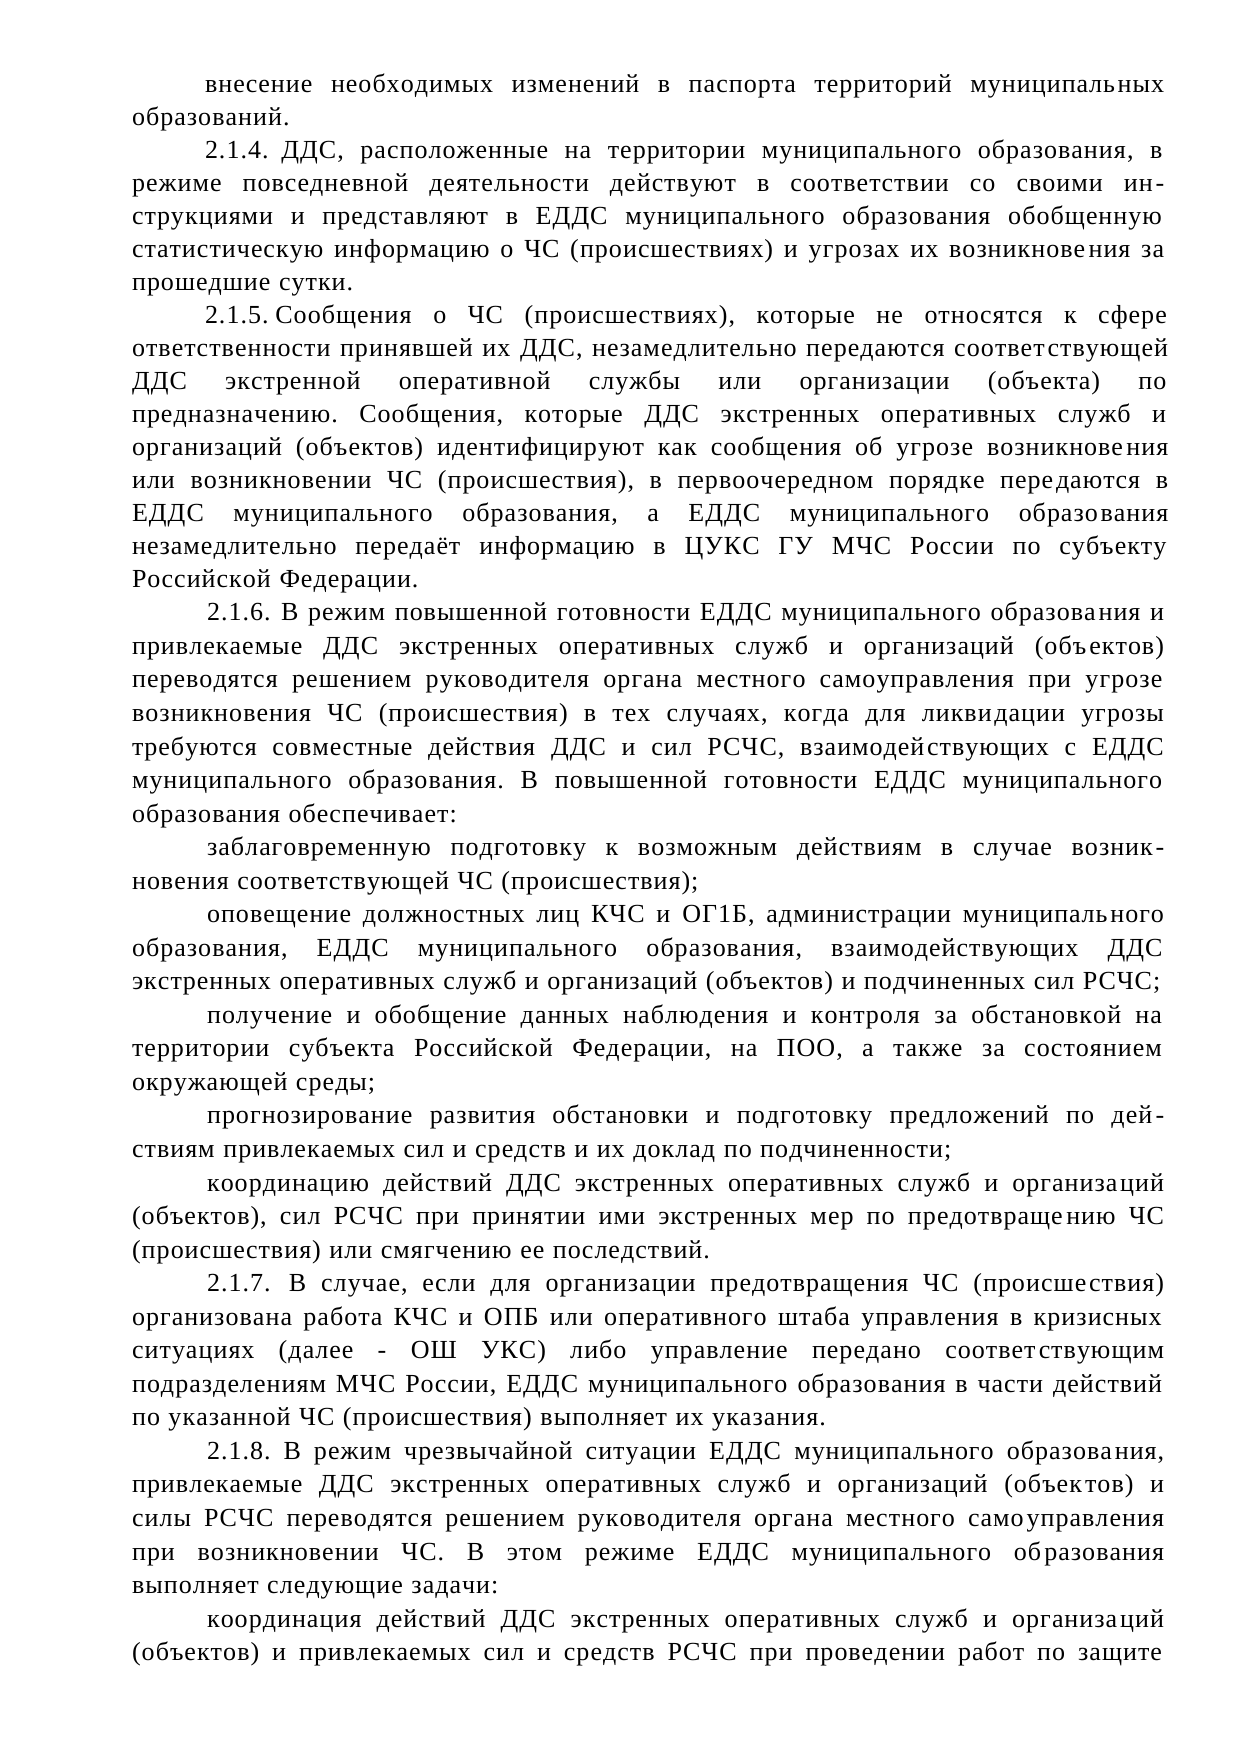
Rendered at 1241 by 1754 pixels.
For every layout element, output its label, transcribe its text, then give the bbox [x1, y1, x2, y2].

list Сообщения о ЧС (происшествиях), которые не относятся к сфере ответственности принявшей их ДДС, незамедлительно передаются соответствующей ДДС экстренной оперативной службы или организации (объекта) по предназначению. Сообщения, которые ДДС экстренных оперативных служб и организаций (объектов) идентифицируют как сообщения об угрозе возникновения или возникновении ЧС (происшествия), в первоочередном порядке передаются в ЕДДС муниципального образования, а ЕДДС муниципального образования незамедлительно передаёт информацию в ЦУКС ГУ МЧС России по субъекту Российской Федерации. [132, 297, 1168, 594]
text координацию действий ДДС экстренных оперативных служб и организаций (объектов), сил РСЧС при принятии ими экстренных мер по предотвращению ЧС (происшествия) или смягчению ее последствий. [132, 1164, 1164, 1265]
list В режим чрезвычайной ситуации ЕДДС муниципального образования, привлекаемые ДДС экстренных оперативных служб и организаций (объектов) и силы РСЧС переводятся решением руководителя органа местного самоуправления при возникновении ЧС. В этом режиме ЕДДС муниципального образования выполняет следующие задачи: [132, 1433, 1164, 1600]
list В режим повышенной готовности ЕДДС муниципального образования и привлекаемые ДДС экстренных оперативных служб и организаций (объектов) переводятся решением руководителя органа местного самоуправления при угрозе возникновения ЧС (происшествия) в тех случаях, когда для ликвидации угрозы требуются совместные действия ДДС и сил РСЧС, взаимодействующих с ЕДДС муниципального образования. В повышенной готовности ЕДДС муниципального образования обеспечивает: [132, 594, 1164, 829]
list В случае, если для организации предотвращения ЧС (происшествия) организована работа КЧС и ОПБ или оперативного штаба управления в кризисных ситуациях (далее - ОШ УКС) либо управление передано соответствующим подразделениям МЧС России, ЕДДС муниципального образования в части действий по указанной ЧС (происшествия) выполняет их указания. [132, 1265, 1164, 1433]
list ДДС, расположенные на территории муниципального образования, в режиме повседневной деятельности действуют в соответствии со своими инструкциями и представляют в ЕДДС муниципального образования обобщенную статистическую информацию о ЧС (происшествиях) и угрозах их возникновения за прошедшие сутки. [132, 132, 1164, 297]
text прогнозирование развития обстановки и подготовку предложений по действиям привлекаемых сил и средств и их доклад по подчиненности; [132, 1097, 1164, 1164]
text заблаговременную подготовку к возможным действиям в случае возникновения соответствующей ЧС (происшествия); [132, 829, 1164, 896]
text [132, 1600, 1164, 1667]
text оповещение должностных лиц КЧС и ОГ1Б, администрации муниципального образования, ЕДДС муниципального образования, взаимодействующих ДДС экстренных оперативных служб и организаций (объектов) и подчиненных сил РСЧС; [132, 896, 1164, 997]
text внесение необходимых изменений в паспорта территорий муниципальных образований. [132, 66, 1164, 132]
text получение и обобщение данных наблюдения и контроля за обстановкой на территории субъекта Российской Федерации, на ПОО, а также за состоянием окружающей среды; [132, 997, 1164, 1097]
